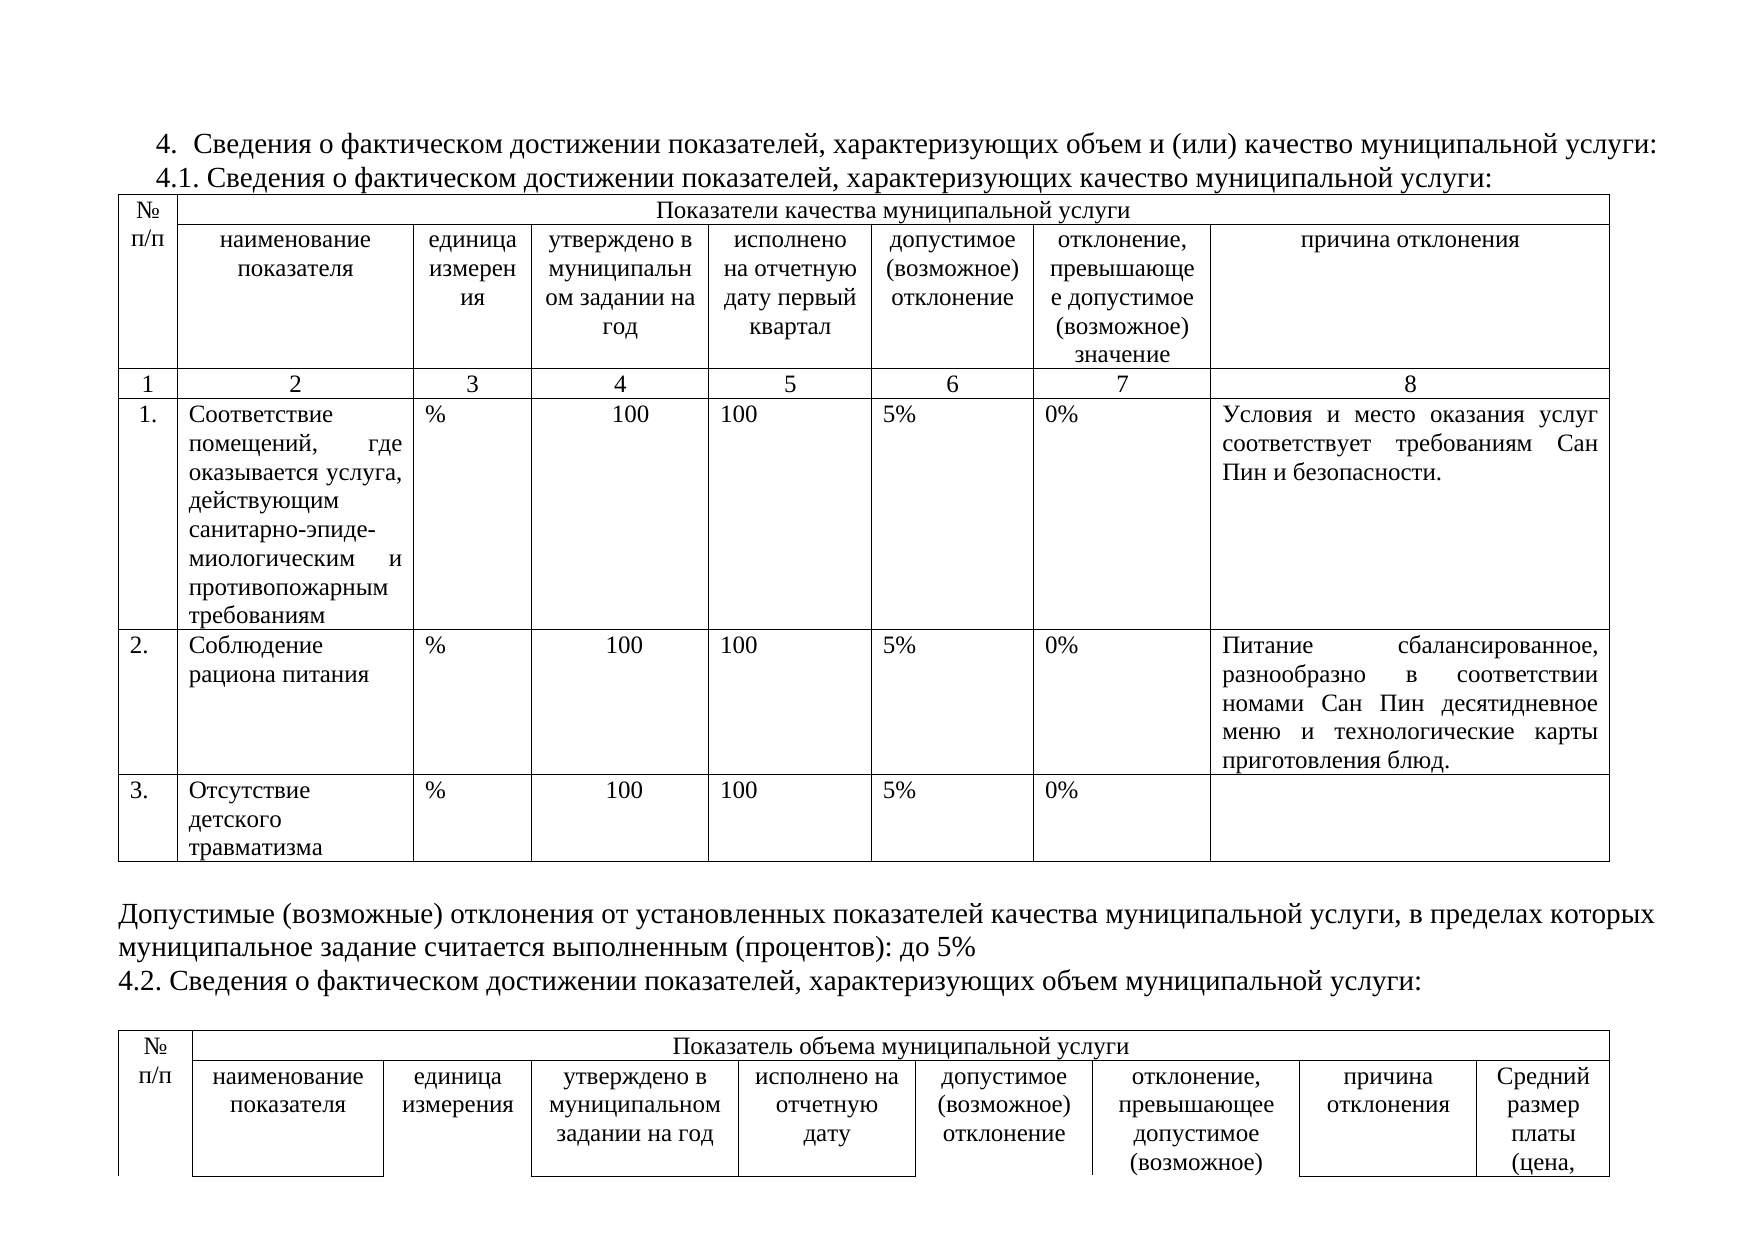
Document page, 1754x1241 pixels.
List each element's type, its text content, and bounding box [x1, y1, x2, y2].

table_cell 0% [1034, 775, 1210, 861]
table_cell 5 [709, 369, 871, 398]
table_cell 8 [1211, 369, 1609, 398]
table_cell 1. [119, 399, 177, 629]
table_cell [1477, 1061, 1609, 1176]
table_cell допустимое (возможное) отклонение [872, 225, 1033, 368]
table_cell % [414, 775, 531, 861]
table_cell Соблюдение рациона питания [178, 630, 413, 774]
table_cell 6 [872, 369, 1033, 398]
table_cell Соответствие помещений, где оказывается услуга, действующим санитарно-эпиде-миологическим и противопожарным требованиям [178, 399, 413, 629]
table_header № п/п [119, 1031, 192, 1176]
table_cell причина отклонения [1300, 1061, 1476, 1176]
table_cell наименование показателя [178, 225, 413, 368]
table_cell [1093, 1061, 1299, 1176]
table_header № п/п [119, 195, 177, 368]
list Сведения о фактическом достижении показателей, характеризующих объем и (или) качество муниципальной услуги: [156, 127, 1683, 160]
table_header Показатель объема муниципальной услуги [193, 1031, 1609, 1060]
table_cell Питание сбалансированное, разнообразно в соответствии номами Сан Пин десятидневное меню и технологические карты приготовления блюд. [1211, 630, 1609, 774]
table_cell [916, 1061, 1093, 1176]
table_cell 2 [178, 369, 413, 398]
table_cell 100 [532, 630, 708, 774]
table_cell единица измерения [414, 225, 531, 368]
table_cell 100 [709, 775, 871, 861]
text Допустимые (возможные) отклонения от установленных показателей качества муниципальной услуги, в пределах которых муниципальное задание считается выполненным (процентов): до 5% [118, 896, 1683, 963]
table_cell 1 [119, 369, 177, 398]
table_cell % [414, 630, 531, 774]
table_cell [532, 1061, 738, 1176]
table_cell исполнено на отчетную дату первый квартал [709, 225, 871, 368]
table_cell 5% [872, 630, 1033, 774]
table_cell [1211, 775, 1609, 861]
table_cell 0% [1034, 399, 1210, 629]
table_header Показатели качества муниципальной услуги [178, 195, 1609, 223]
table_cell Условия и место оказания услуг соответствует требованиям Сан Пин и безопасности. [1211, 399, 1609, 629]
table_cell % [414, 399, 531, 629]
table_cell 3 [414, 369, 531, 398]
table_cell 5% [872, 775, 1033, 861]
table_cell отклонение, превышающее допустимое (возможное) значение [1034, 225, 1210, 368]
table_cell 100 [709, 399, 871, 629]
table_cell 100 [532, 399, 708, 629]
table_cell причина отклонения [1211, 225, 1609, 368]
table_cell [739, 1061, 915, 1176]
text 4.1. Сведения о фактическом достижении показателей, характеризующих качество муниципальной услуги: [156, 160, 1683, 194]
table_cell 7 [1034, 369, 1210, 398]
table_cell 100 [709, 630, 871, 774]
table_cell 0% [1034, 630, 1210, 774]
text 4.2. Сведения о фактическом достижении показателей, характеризующих объем муниципальной услуги: [118, 963, 1683, 996]
table_cell 5% [872, 399, 1033, 629]
table_cell 4 [532, 369, 708, 398]
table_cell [193, 1061, 383, 1176]
table_cell 3. [119, 775, 177, 861]
table_cell Отсутствие детского травматизма [178, 775, 413, 861]
table_cell утверждено в муниципальном задании на год [532, 225, 708, 368]
table_cell 100 [532, 775, 708, 861]
table_cell единица измерения [384, 1061, 531, 1176]
table_cell 2. [119, 630, 177, 774]
